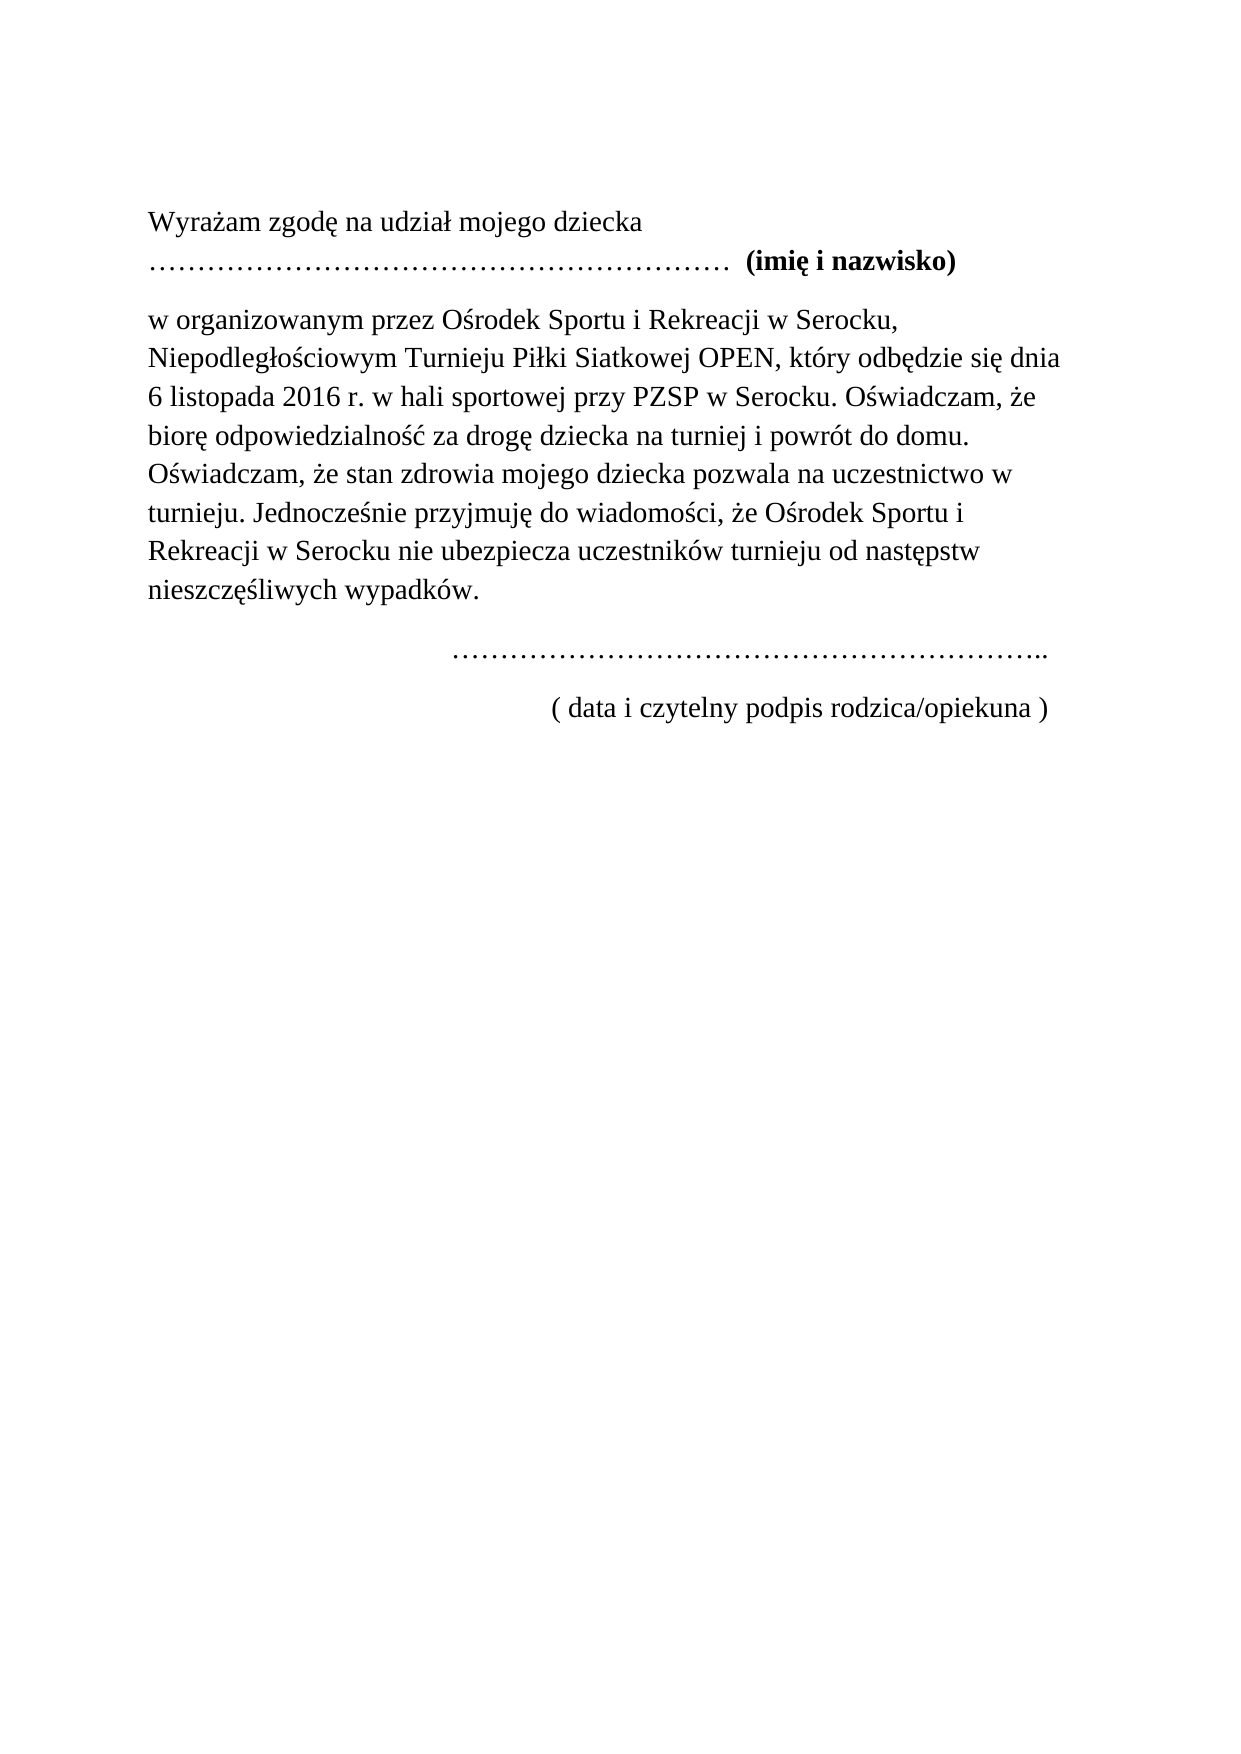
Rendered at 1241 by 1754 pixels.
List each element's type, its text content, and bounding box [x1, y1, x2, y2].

text w organizowanym przez Ośrodek Sportu i Rekreacji w Serocku, Niepodległościowym Turnieju Piłki Siatkowej OPEN, który odbędzie się dnia 6 listopada 2016 r. w hali sportowej przy PZSP w Serocku. Oświadczam, że biorę odpowiedzialność za drogę dziecka na turniej i powrót do domu. Oświadczam, że stan zdrowia mojego dziecka pozwala na uczestnictwo w turnieju. Jednocześnie przyjmuję do wiadomości, że Ośrodek Sportu i Rekreacji w Serocku nie ubezpiecza uczestników turnieju od następstw nieszczęśliwych wypadków. [148, 302, 1063, 605]
text …………………………………………………….. [148, 631, 1048, 665]
text ( data i czytelny podpis rodzica/opiekuna ) [148, 691, 1048, 724]
text Wyrażam zgodę na udział mojego dziecka …………………………………………………… (imię i nazwisko) [148, 204, 1063, 276]
